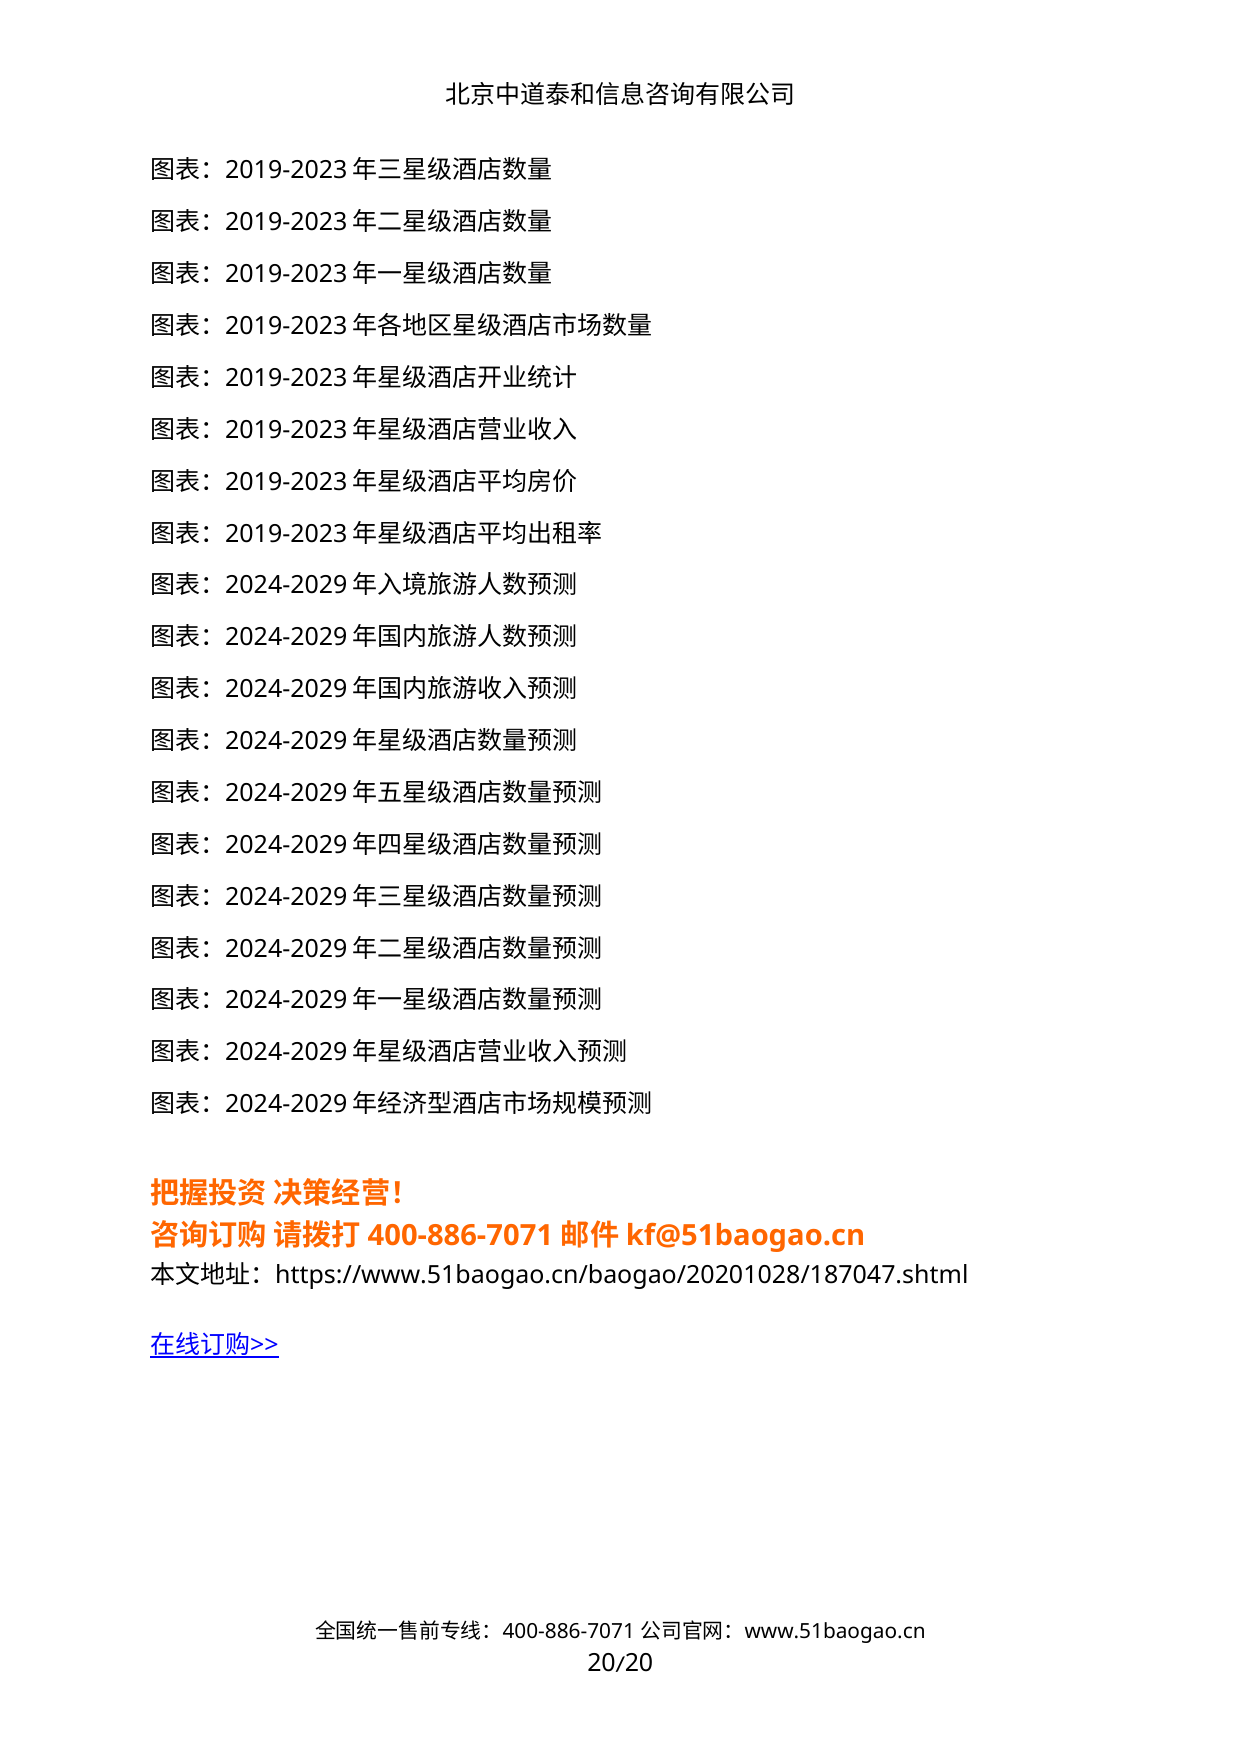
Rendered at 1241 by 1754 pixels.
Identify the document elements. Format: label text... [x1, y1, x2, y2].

text 图表：2019-2023年星级酒店平均房价 [150, 461, 1090, 497]
text 图表：2024-2029年二星级酒店数量预测 [150, 928, 1090, 964]
text 图表：2019-2023年星级酒店开业统计 [150, 357, 1090, 394]
text 图表：2019-2023年一星级酒店数量 [150, 254, 1090, 290]
text 图表：2024-2029年国内旅游收入预测 [150, 669, 1090, 705]
text 图表：2024-2029年三星级酒店数量预测 [150, 876, 1090, 912]
text 把握投资 决策经营！咨询订购 请拨打 400-886-7071 邮件 kf@51baogao.cn本文地址：https://www.51baogao.cn/baogao/20201028/187047.shtml [150, 1136, 1090, 1291]
text 图表：2024-2029年国内旅游人数预测 [150, 617, 1090, 653]
text 图表：2024-2029年四星级酒店数量预测 [150, 824, 1090, 861]
text 图表：2024-2029年入境旅游人数预测 [150, 565, 1090, 601]
text 图表：2024-2029年五星级酒店数量预测 [150, 772, 1090, 809]
text 图表：2024-2029年星级酒店营业收入预测 [150, 1032, 1090, 1068]
text 图表：2019-2023年星级酒店营业收入 [150, 409, 1090, 446]
text 在线订购>> [150, 1291, 1090, 1361]
text 图表：2024-2029年经济型酒店市场规模预测 [150, 1084, 1090, 1120]
text 图表：2019-2023年各地区星级酒店市场数量 [150, 306, 1090, 342]
text 图表：2024-2029年星级酒店数量预测 [150, 721, 1090, 757]
text 图表：2024-2029年一星级酒店数量预测 [150, 980, 1090, 1016]
text 图表：2019-2023年三星级酒店数量 [150, 150, 1090, 186]
text 图表：2019-2023年二星级酒店数量 [150, 202, 1090, 238]
text 图表：2019-2023年星级酒店平均出租率 [150, 513, 1090, 549]
